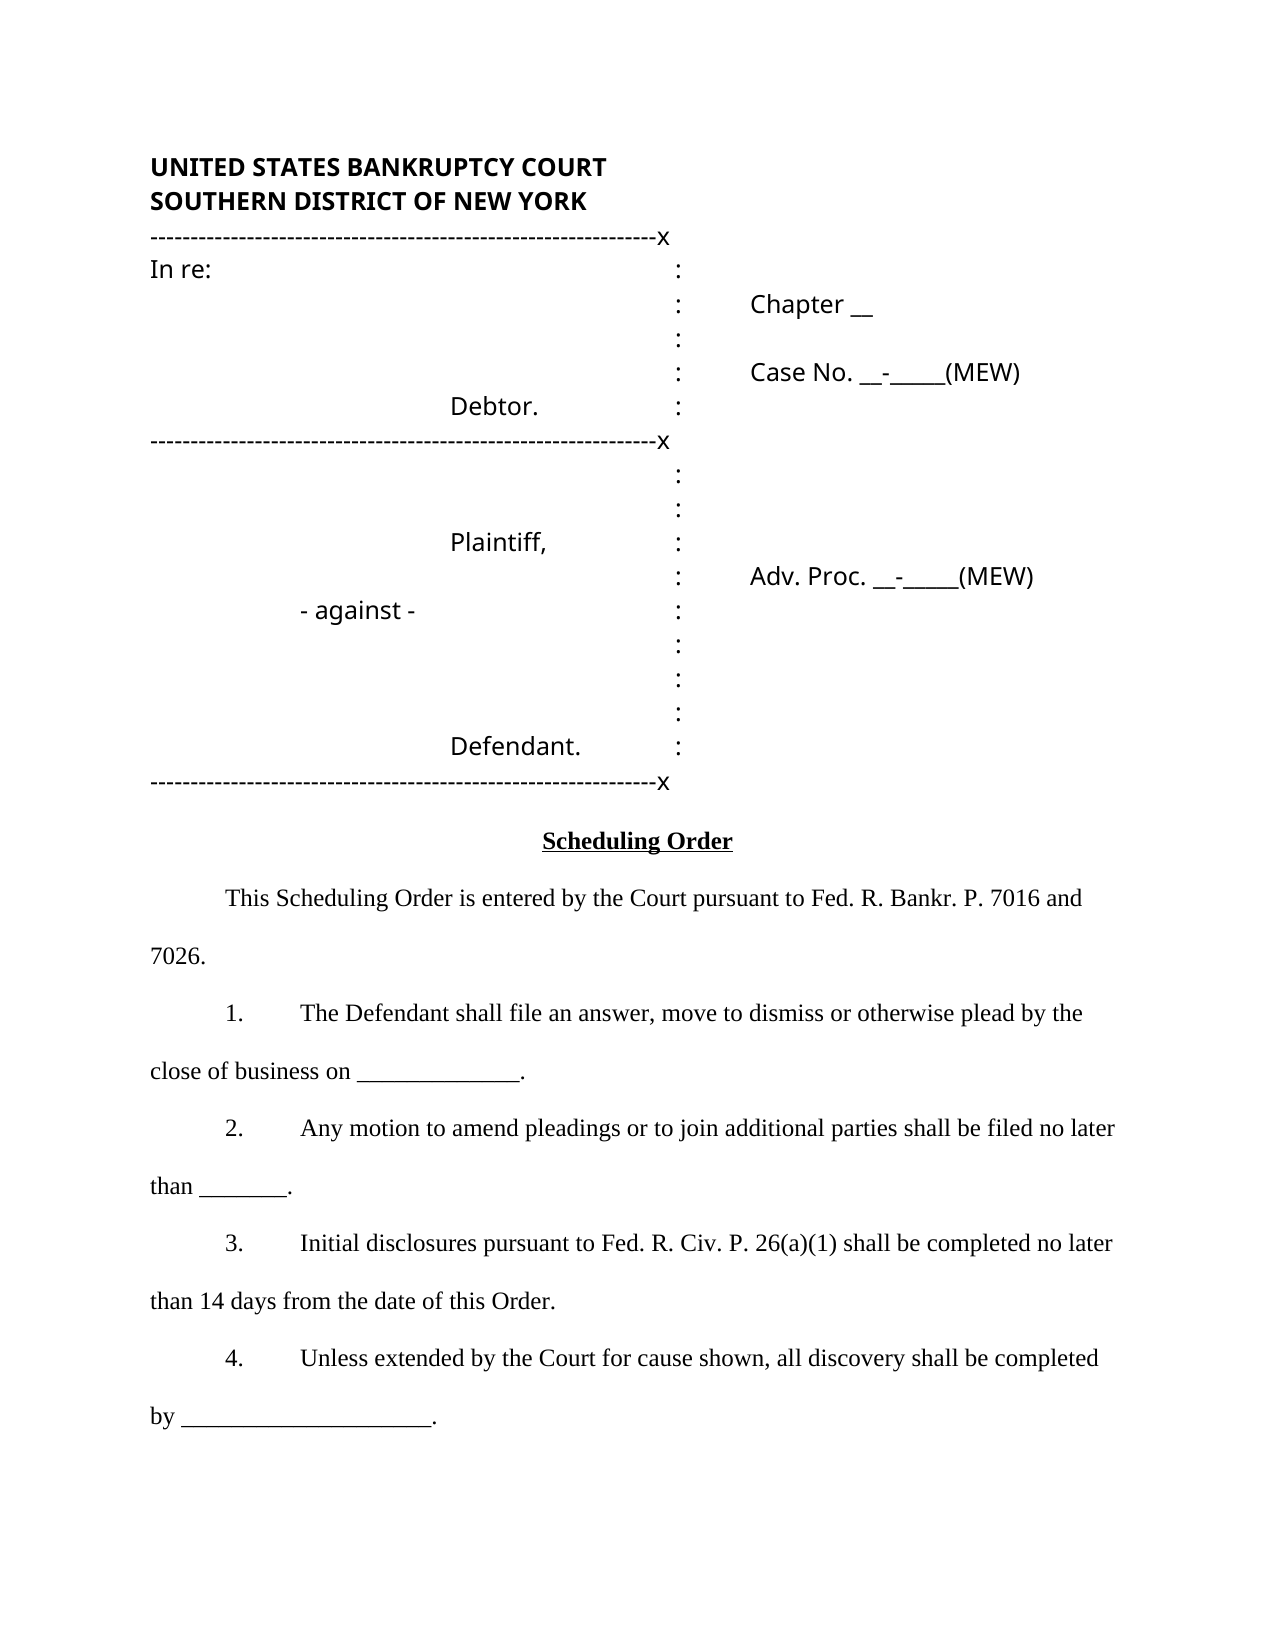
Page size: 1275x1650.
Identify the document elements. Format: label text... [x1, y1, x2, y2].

text : [675, 627, 1125, 661]
text : [675, 661, 1125, 695]
text - against - : [300, 593, 1125, 627]
text ---------------------------------------------------------------x [150, 218, 1125, 252]
text : [150, 457, 1125, 491]
text : Chapter __ [150, 286, 1125, 320]
text : [675, 695, 1125, 729]
text SOUTHERN DISTRICT OF NEW YORK [150, 184, 1125, 218]
list Initial disclosures pursuant to shall be completed no later than 14 days from the date of this Order. [150, 1228, 1125, 1315]
text In re: : [150, 252, 1125, 286]
text UNITED STATES BANKRUPTCY COURT [150, 150, 1125, 184]
text : Adv. Proc. __-_____(MEW) [600, 559, 1125, 593]
text ---------------------------------------------------------------x [150, 422, 1125, 457]
list Unless extended by the Court for cause shown, all discovery shall be completed by ____________________. [150, 1343, 1125, 1430]
text : [150, 491, 1125, 525]
text Scheduling Order [150, 826, 1125, 855]
text Debtor. : [450, 388, 1125, 422]
list Any motion to amend pleadings or to join additional parties shall be filed no later than _______. [150, 1113, 1125, 1200]
list The Defendant shall file an answer, move to dismiss or otherwise plead by the close of business on _____________. [150, 998, 1125, 1085]
text ---------------------------------------------------------------x [150, 763, 1125, 797]
text Plaintiff, : [450, 525, 1125, 559]
text : Case No. __-_____(MEW) [600, 354, 1125, 388]
text : [150, 320, 1125, 354]
text This Scheduling Order is entered by the Court pursuant to Fed. R. Bankr. P. 7016 and 7026. [150, 883, 1125, 970]
text Defendant. : [450, 729, 1125, 763]
